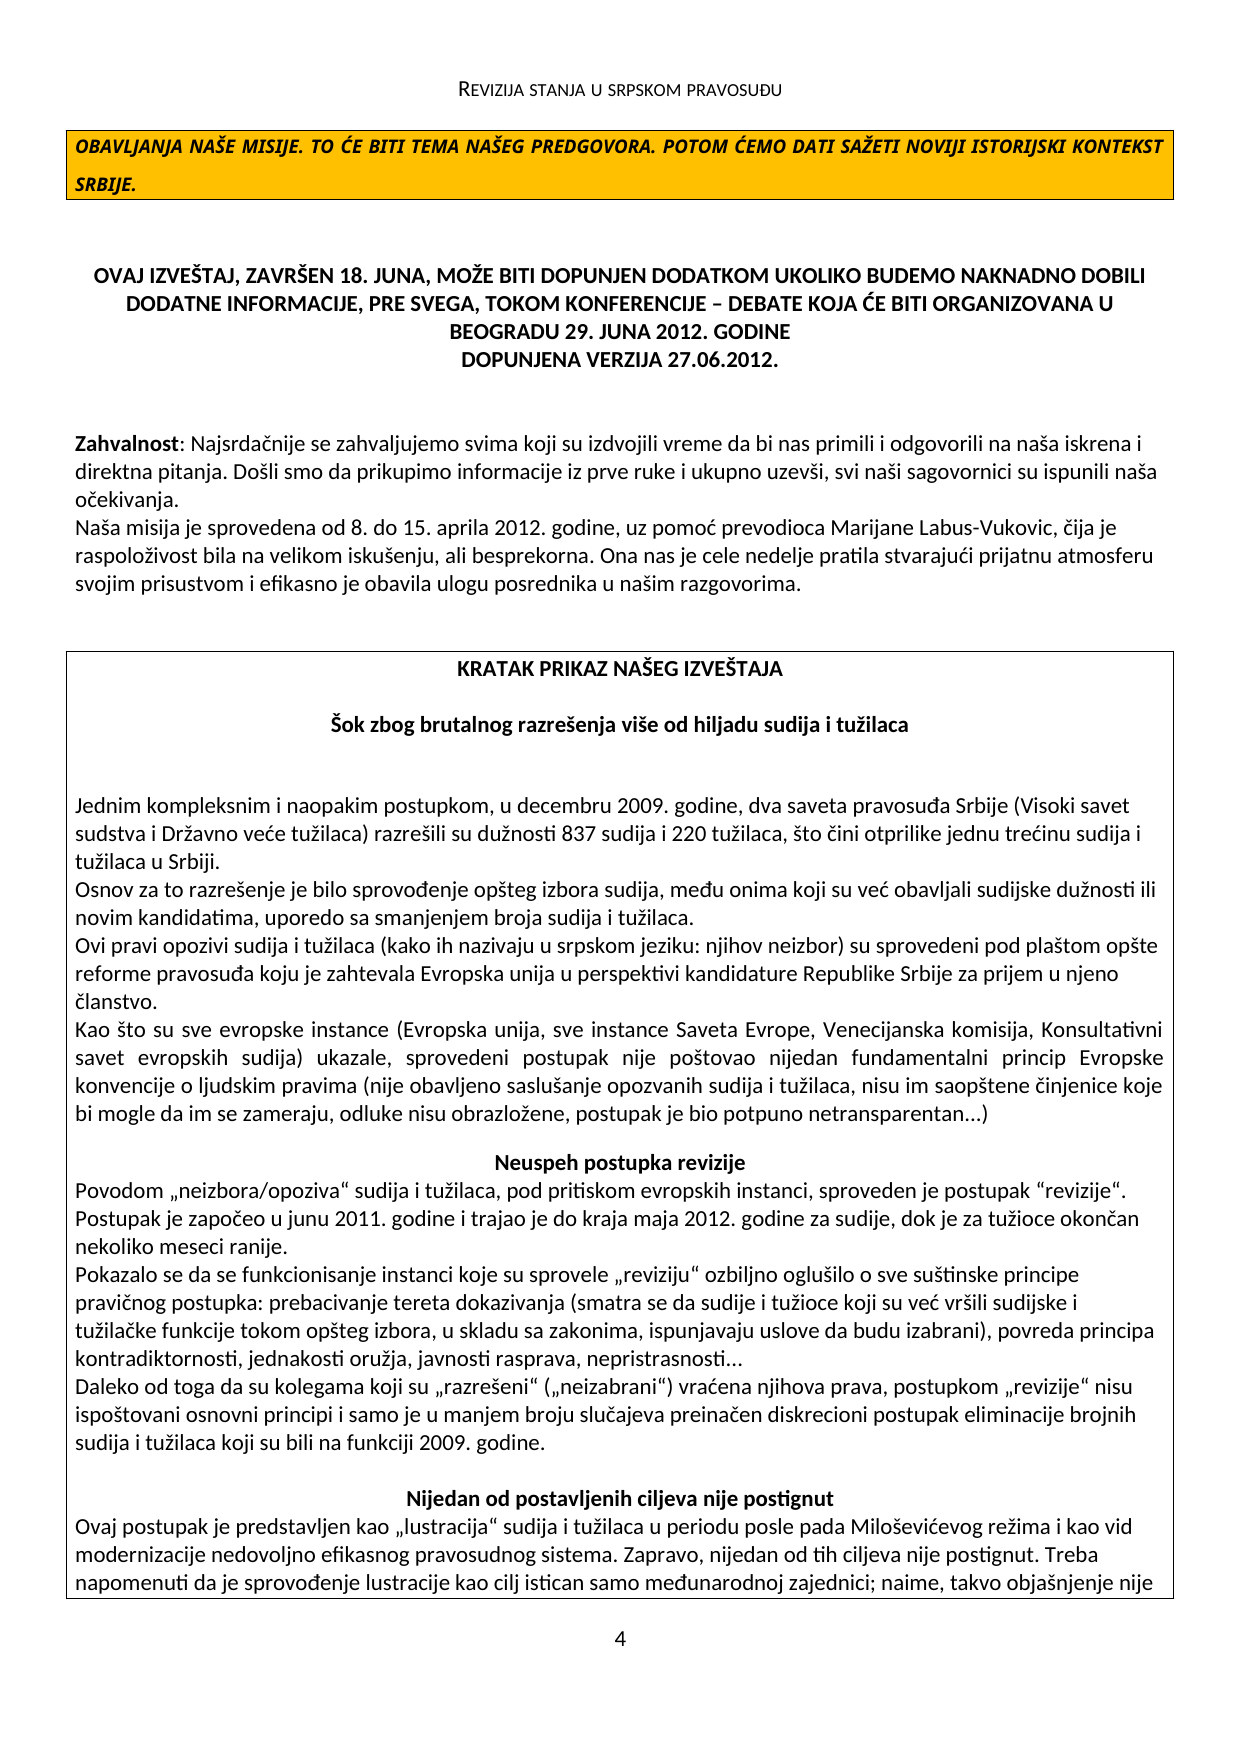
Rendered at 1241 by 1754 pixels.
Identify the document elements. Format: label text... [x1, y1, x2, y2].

text Daleko od toga da su kolegama koji su „razrešeni“ („neizabrani“) vraćena njihova prava, postupkom „revizije“ nisu ispoštovani osnovni principi i samo je u manjem broju slučajeva preinačen diskrecioni postupak eliminacije brojnih sudija i tužilaca koji su bili na funkciji 2009. godine. [75, 1372, 1165, 1456]
text Šok zbog brutalnog razrešenja više od hiljadu sudija i tužilaca [75, 710, 1165, 738]
text Zahvalnost: Najsrdačnije se zahvaljujemo svima koji su izdvojili vreme da bi nas primili i odgovorili na naša iskrena i direktna pitanja. Došli smo da prikupimo informacije iz prve ruke i ukupno uzevši, svi naši sagovornici su ispunili naša očekivanja. [75, 429, 1165, 513]
text Naša misija je sprovedena od 8. do 15. aprila 2012. godine, uz pomoć prevodioca Marijane Labus-Vukovic, čija je raspoloživost bila na velikom iskušenju, ali besprekorna. Ona nas je cele nedelje pratila stvarajući prijatnu atmosferu svojim prisustvom i efikasno je obavila ulogu posrednika u našim razgovorima. [75, 513, 1165, 598]
text Ovi pravi opozivi sudija i tužilaca (kako ih nazivaju u srpskom jeziku: njihov neizbor) su sprovedeni pod plaštom opšte reforme pravosuđa koju je zahtevala Evropska unija u perspektivi kandidature Republike Srbije za prijem u njeno članstvo. [75, 931, 1165, 1015]
text Kao što su sve evropske instance (Evropska unija, sve instance Saveta Evrope, Venecijanska komisija, Konsultativni savet evropskih sudija) ukazale, sprovedeni postupak nije poštovao nijedan fundamentalni princip Evropske konvencije o ljudskim pravima (nije obavljeno saslušanje opozvanih sudija i tužilaca, nisu im saopštene činjenice koje bi mogle da im se zameraju, odluke nisu obrazložene, postupak je bio potpuno netransparentan...) [75, 1015, 1165, 1127]
text OVAJ IZVEŠTAJ, ZAVRŠEN 18. JUNA, MOŽE BITI DOPUNJEN DODATKOM UKOLIKO BUDEMO NAKNADNO DOBILI DODATNE INFORMACIJE, PRE SVEGA, TOKOM KONFERENCIJE – DEBATE KOJA ĆE BITI ORGANIZOVANA U BEOGRADU 29. JUNA 2012. GODINE [75, 261, 1165, 345]
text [67, 131, 1173, 199]
text Jednim kompleksnim i naopakim postupkom, u decembru 2009. godine, dva saveta pravosuđa Srbije (Visoki savet sudstva i Državno veće tužilaca) razrešili su dužnosti 837 sudija i 220 tužilaca, što čini otprilike jednu trećinu sudija i tužilaca u Srbiji. [67, 788, 1173, 875]
text Nijedan od postavljenih ciljeva nije postignut [75, 1484, 1165, 1509]
text Pokazalo se da se funkcionisanje instanci koje su sprovele „reviziju“ ozbiljno oglušilo o sve suštinske principe pravičnog postupka: prebacivanje tereta dokazivanja (smatra se da sudije i tužioce koji su već vršili sudijske i tužilačke funkcije tokom opšteg izbora, u skladu sa zakonima, ispunjavaju uslove da budu izabrani), povreda principa kontradiktornosti, jednakosti oružja, javnosti rasprava, nepristrasnosti... [75, 1260, 1165, 1372]
text KRATAK PRIKAZ NAŠEG IZVEŠTAJA [67, 652, 1173, 682]
text Neuspeh postupka revizije [67, 1145, 1173, 1176]
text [67, 1509, 1173, 1598]
text Povodom „neizbora/opoziva“ sudija i tužilaca, pod pritiskom evropskih instanci, sproveden je postupak “revizije“. Postupak je započeo u junu 2011. godine i trajao je do kraja maja 2012. godine za sudije, dok je za tužioce okončan nekoliko meseci ranije. [75, 1176, 1165, 1260]
text Osnov za to razrešenje je bilo sprovođenje opšteg izbora sudija, među onima koji su već obavljali sudijske dužnosti ili novim kandidatima, uporedo sa smanjenjem broja sudija i tužilaca. [75, 875, 1165, 931]
text DOPUNJENA VERZIJA 27.06.2012. [75, 345, 1165, 373]
